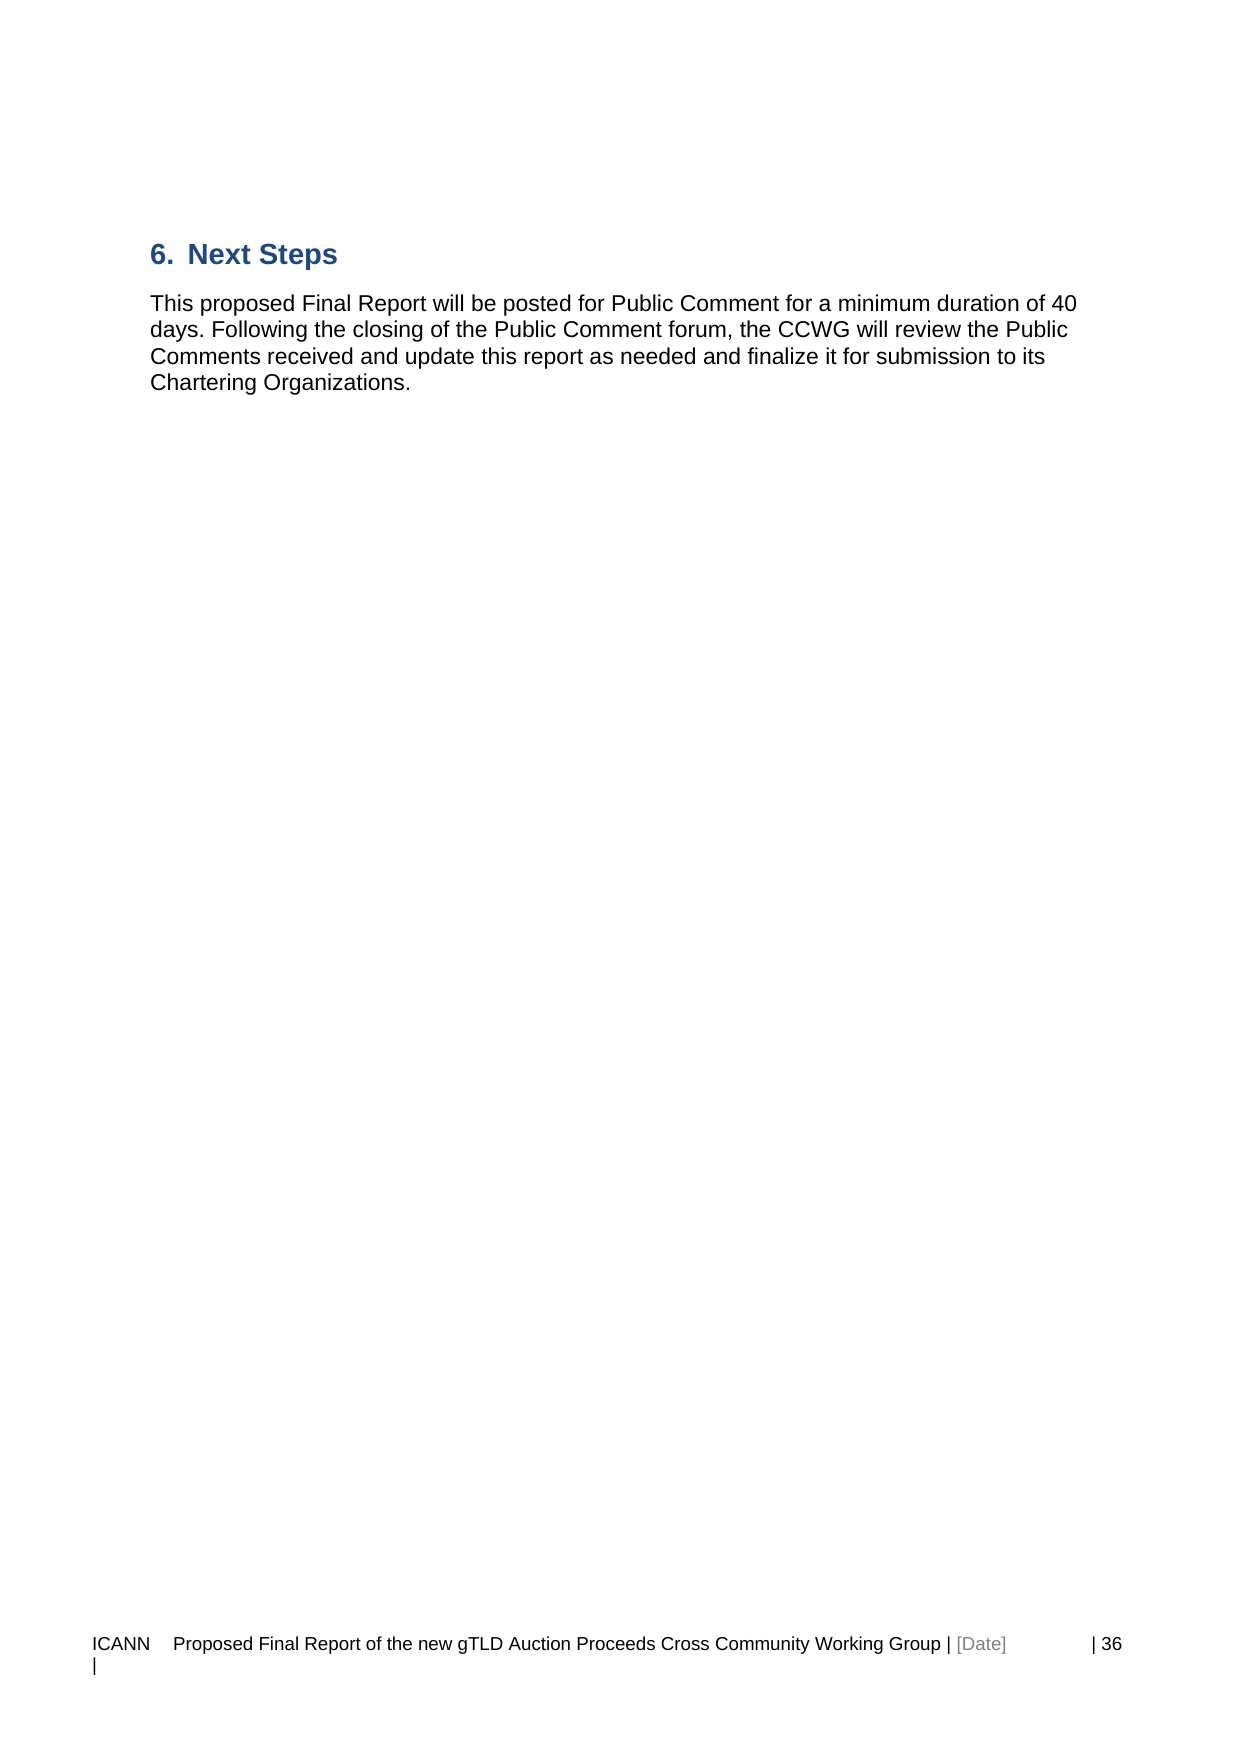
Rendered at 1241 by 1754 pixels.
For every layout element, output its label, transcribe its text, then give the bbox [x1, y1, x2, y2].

subtitle Next Steps [150, 237, 1090, 270]
text This proposed Final Report will be posted for Public Comment for a minimum duration of 40 days. Following the closing of the Public Comment forum, the CCWG will review the Public Comments received and update this report as needed and finalize it for submission to its Chartering Organizations. [150, 288, 1090, 396]
